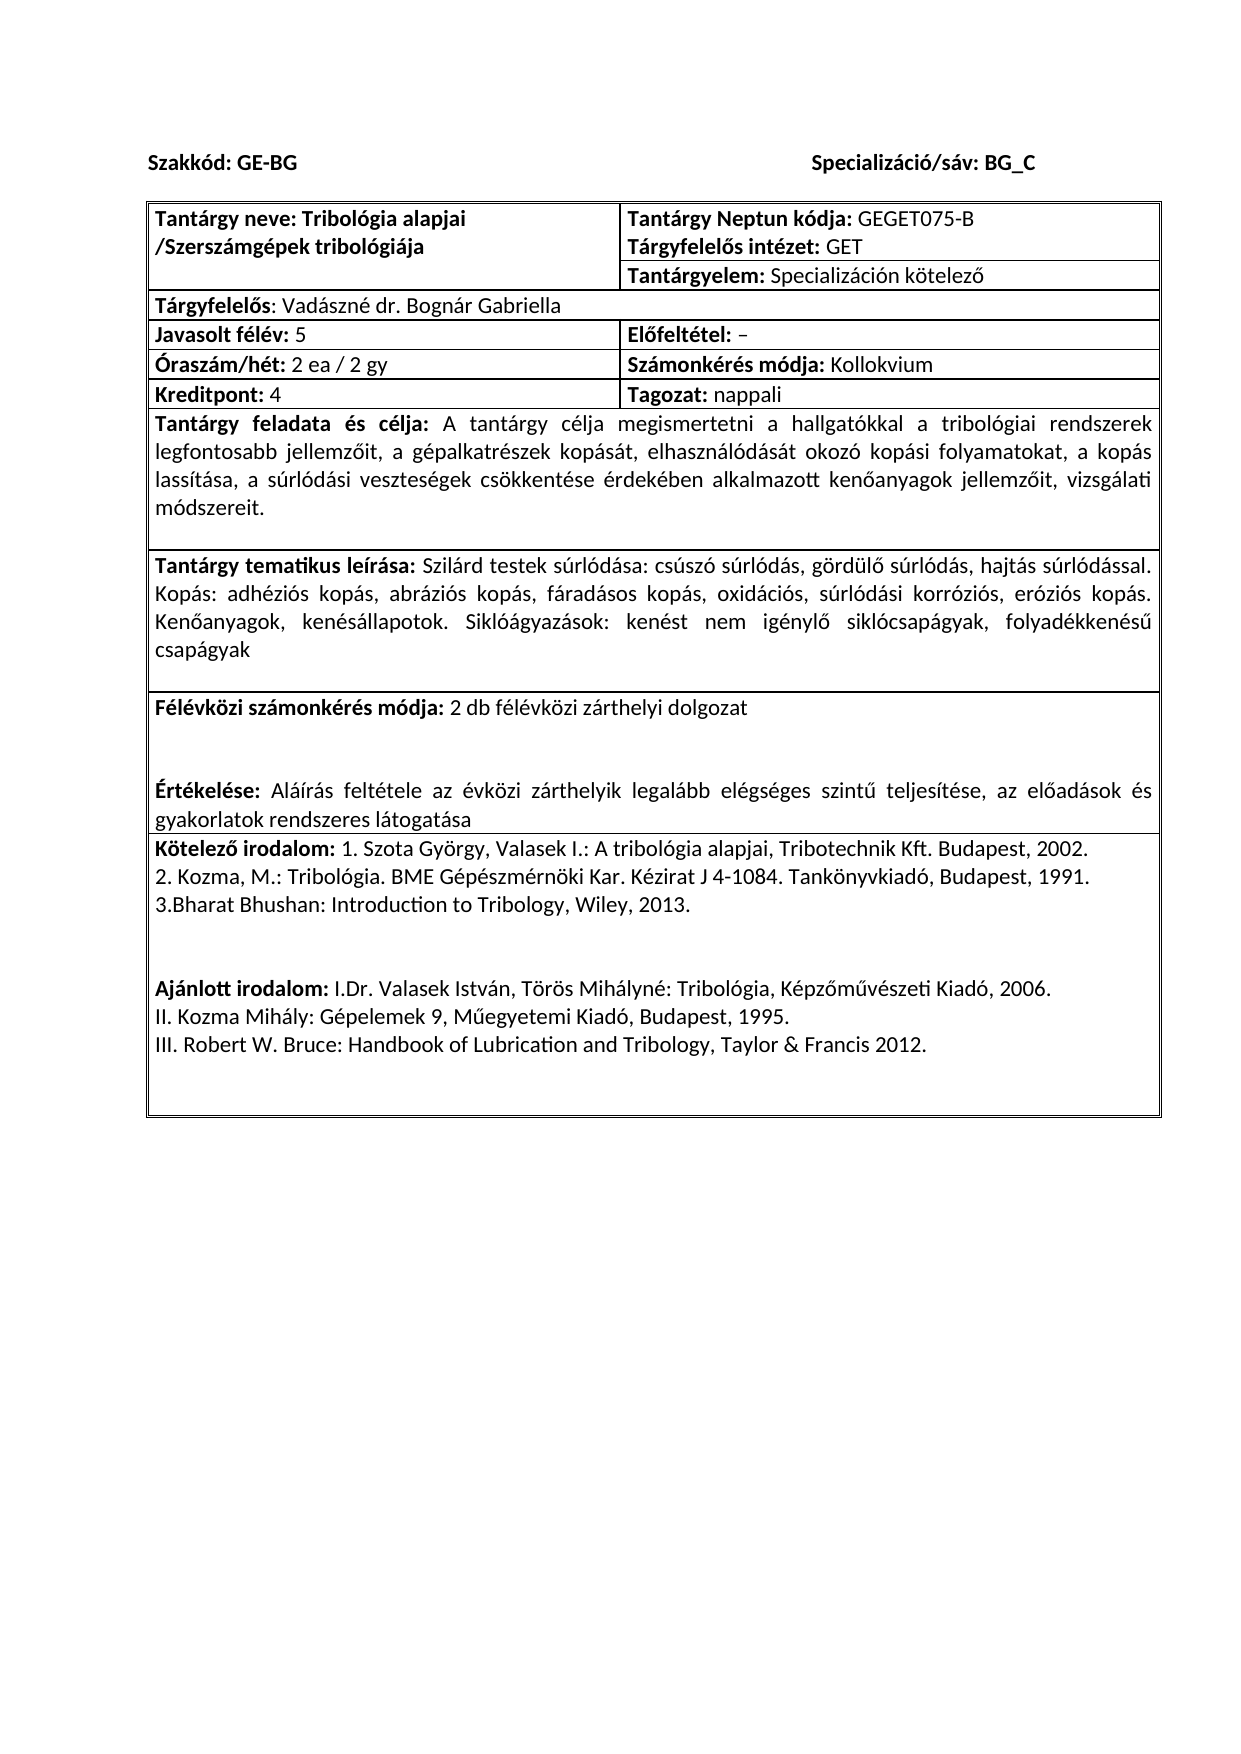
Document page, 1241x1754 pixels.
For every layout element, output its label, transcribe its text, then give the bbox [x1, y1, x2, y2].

table_header Tantárgy Neptun kódja: GEGET075-B Tárgyfelelős intézet: GET [621, 204, 1159, 260]
table_cell Félévközi számonkérés módja: 2 db félévközi zárthelyi dolgozat Értékelése: Aláírás feltétele az évközi zárthelyik legalább elégséges szintű teljesítése, az előadások és gyakorlatok rendszeres látogatása [149, 693, 1159, 833]
table_cell Óraszám/hét: 2 ea / 2 gy [149, 350, 619, 378]
text Szakkód: GE-BG Specializáció/sáv: BG_C [148, 148, 1093, 176]
table_cell Tagozat: nappali [621, 380, 1159, 408]
table_cell Előfeltétel: – [621, 321, 1159, 348]
table_cell Tantárgy tematikus leírása: Szilárd testek súrlódása: csúszó súrlódás, gördülő súrlódás, hajtás súrlódással. Kopás: adhéziós kopás, abráziós kopás, fáradásos kopás, oxidációs, súrlódási korróziós, eróziós kopás. Kenőanyagok, kenésállapotok. Siklóágyazások: kenést nem igénylő siklócsapágyak, folyadékkenésű csapágyak [149, 551, 1159, 691]
table_header Tantárgy neve: Tribológia alapjai /Szerszámgépek tribológiája [149, 204, 619, 289]
table_cell Tantárgyelem: Specializáción kötelező [621, 261, 1159, 289]
table_cell Tantárgy feladata és célja: A tantárgy célja megismertetni a hallgatókkal a tribológiai rendszerek legfontosabb jellemzőit, a gépalkatrészek kopását, elhasználódását okozó kopási folyamatokat, a kopás lassítása, a súrlódási veszteségek csökkentése érdekében alkalmazott kenőanyagok jellemzőit, vizsgálati módszereit. [149, 409, 1159, 549]
table_cell Tárgyfelelős: Vadászné dr. Bognár Gabriella [149, 291, 1159, 319]
table_cell Kötelező irodalom: 1. Szota György, Valasek I.: A tribológia alapjai, Tribotechnik Kft. Budapest, 2002. 2. Kozma, M.: Tribológia. BME Gépészmérnöki Kar. Kézirat J 4-1084. Tankönyvkiadó, Budapest, 1991. 3.Bharat Bhushan: Introduction to Tribology, Wiley, 2013. Ajánlott irodalom: I.Dr. Valasek István, Törös Mihályné: Tribológia, Képzőművészeti Kiadó, 2006. II. Kozma Mihály: Gépelemek 9, Műegyetemi Kiadó, Budapest, 1995. III. Robert W. Bruce: Handbook of Lubrication and Tribology, Taylor & Francis 2012. [149, 834, 1159, 1114]
table_cell Számonkérés módja: Kollokvium [621, 350, 1159, 378]
table_cell Kreditpont: 4 [149, 380, 619, 408]
table_cell Javasolt félév: 5 [149, 321, 619, 348]
